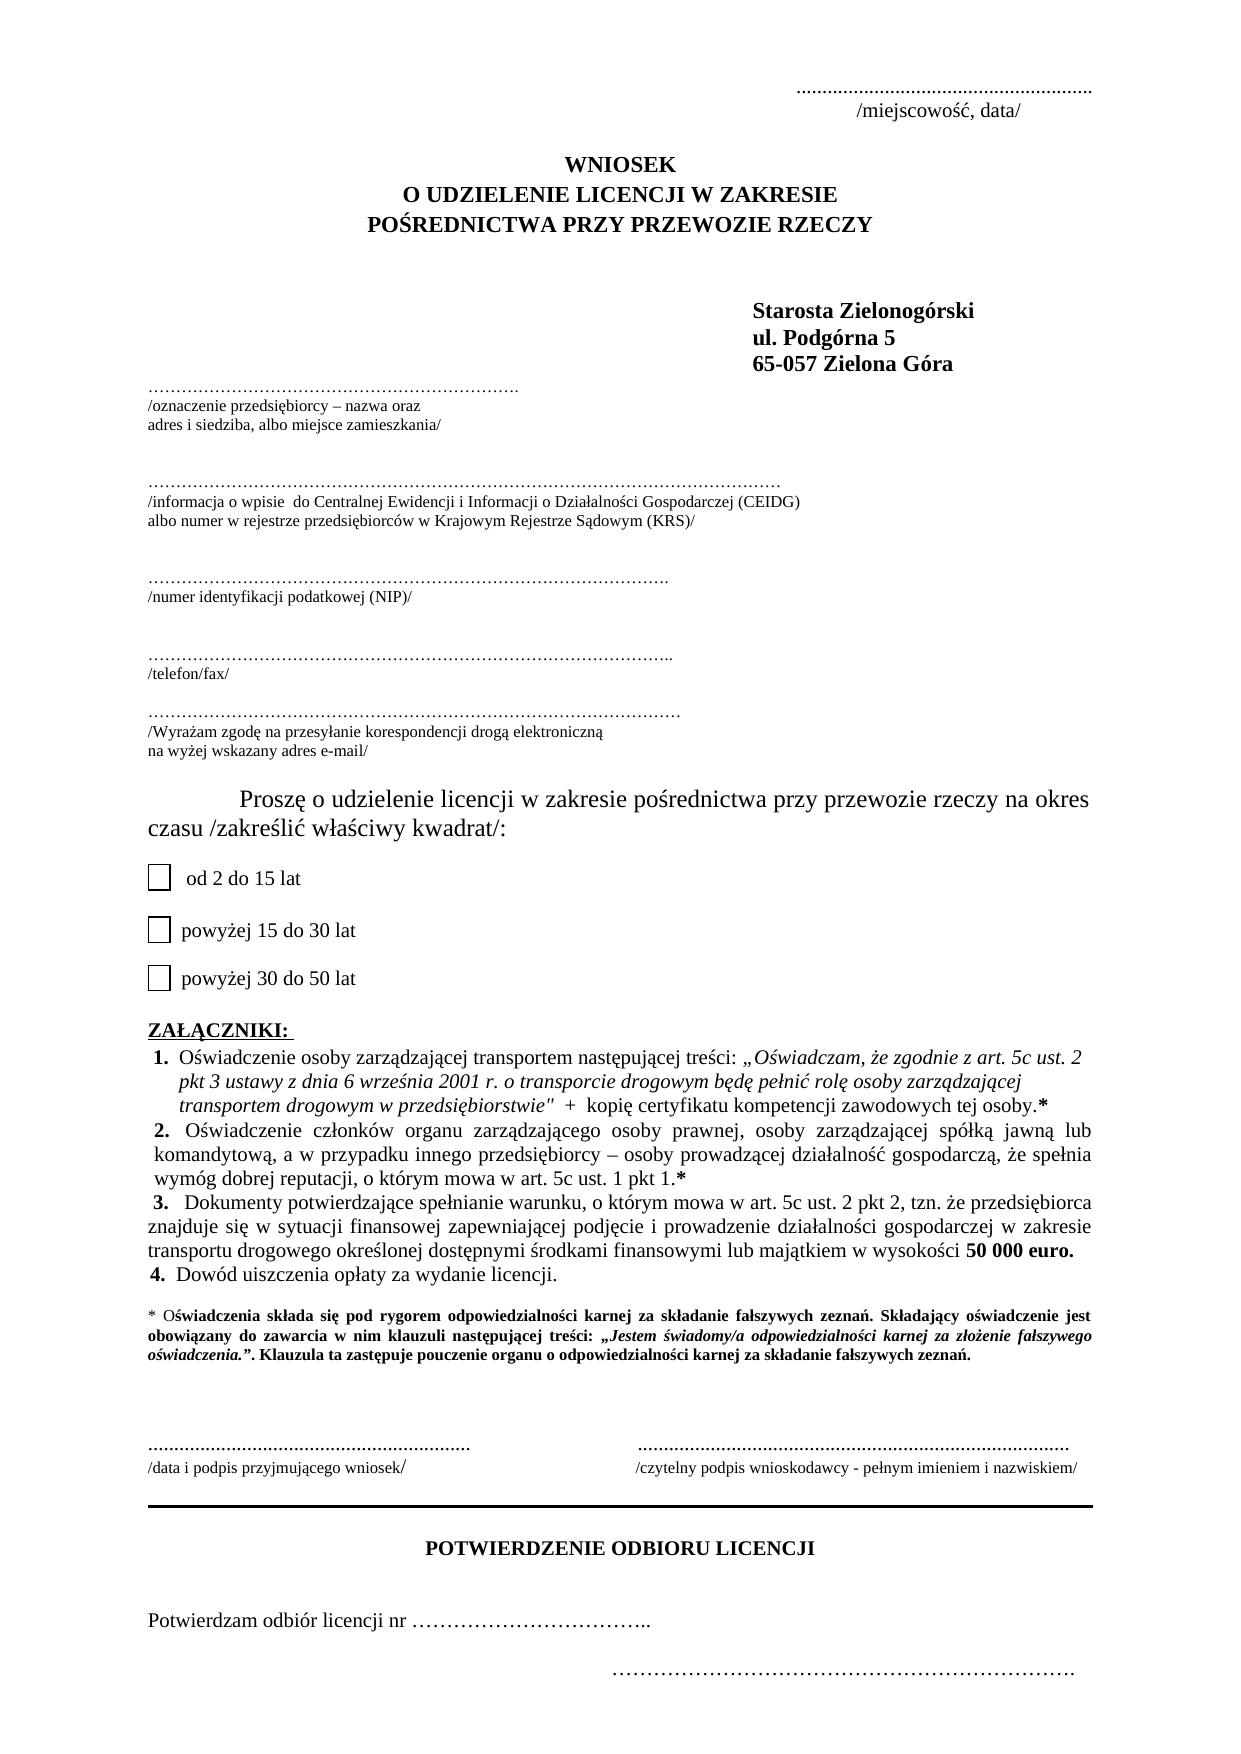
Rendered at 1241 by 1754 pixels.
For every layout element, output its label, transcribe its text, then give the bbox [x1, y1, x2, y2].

text transportem drogowym w przedsiębiorstwie" + kopię certyfikatu kompetencji zawodowych tej osoby.* [116, 1093, 1093, 1117]
text albo numer w rejestrze przedsiębiorców w Krajowym Rejestrze Sądowym (KRS)/ [148, 511, 1093, 530]
text od 2 do 15 lat [171, 865, 1093, 889]
text ul. Podgórna 5 [148, 324, 1093, 350]
text na wyżej wskazany adres e-mail/ [148, 741, 1093, 760]
text Proszę o udzielenie licencji w zakresie pośrednictwa przy przewozie rzeczy na okres czasu /zakreślić właściwy kwadrat/: [148, 784, 1093, 841]
text Starosta Zielonogórski [148, 297, 1093, 324]
text …………………………………………………………………………………… [148, 702, 1093, 721]
text 65-057 Zielona Góra [148, 350, 1093, 376]
text powyżej 15 do 30 lat [171, 917, 1093, 942]
text /Wyrażam zgodę na przesyłanie korespondencji drogą elektroniczną [148, 721, 1093, 741]
text adres i siedziba, albo miejsce zamieszkania/ [148, 415, 1093, 434]
text WNIOSEK [148, 151, 1093, 177]
text /oznaczenie przedsiębiorcy – nazwa oraz [148, 396, 1093, 415]
text O UDZIELENIE LICENCJI W ZAKRESIE [148, 181, 1093, 207]
text /data i podpis przyjmującego wniosek/ /czytelny podpis wnioskodawcy - pełnym imieniem i nazwiskiem/ [148, 1454, 1093, 1478]
text ZAŁĄCZNIKI: [148, 1018, 1093, 1042]
text /telefon/fax/ [148, 664, 1093, 683]
text ......................................................... [148, 74, 1093, 98]
text 4. Dowód uiszczenia opłaty za wydanie licencji. [98, 1262, 1093, 1286]
text …………………………………………………………………………………………………… [148, 472, 1093, 491]
text * Oświadczenia składa się pod rygorem odpowiedzialności karnej za składanie fałszywych zeznań. Składający oświadczenie jest obowiązany do zawarcia w nim klauzuli następującej treści: „Jestem świadomy/a odpowiedzialności karnej za złożenie fałszywego oświadczenia.”. Klauzula ta zastępuje pouczenie organu o odpowiedzialności karnej za składanie fałszywych zeznań. [148, 1306, 1093, 1364]
text ………………………………………………………………………………….. [148, 645, 1093, 664]
text Potwierdzam odbiór licencji nr …………………………….. [148, 1608, 1093, 1632]
text /miejscowość, data/ [856, 98, 1093, 122]
text POŚREDNICTWA PRZY PRZEWOZIE RZECZY [148, 211, 1093, 237]
text /numer identyfikacji podatkowej (NIP)/ [148, 587, 1093, 606]
text …………………………………………………………. [148, 376, 1093, 396]
text 3. Dokumenty potwierdzające spełnianie warunku, o którym mowa w art. 5c ust. 2 pkt 2, tzn. że przedsiębiorca znajduje się w sytuacji finansowej zapewniającej podjęcie i prowadzenie działalności gospodarczej w zakresie transportu drogowego określonej dostępnymi środkami finansowymi lub majątkiem w wysokości 50 000 euro. [148, 1190, 1093, 1262]
text .............................................................. ................................................................................... [148, 1430, 1093, 1454]
text POTWIERDZENIE ODBIORU LICENCJI [148, 1536, 1093, 1560]
text …………………………………………………………. [148, 1656, 1093, 1680]
text pkt 3 ustawy z dnia 6 września 2001 r. o transporcie drogowym będę pełnić rolę osoby zarządzającej [116, 1069, 1093, 1093]
text …………………………………………………………………………………. [148, 568, 1093, 587]
text /informacja o wpisie do Centralnej Ewidencji i Informacji o Działalności Gospodarczej (CEIDG) [148, 491, 1093, 511]
text 1. Oświadczenie osoby zarządzającej transportem następującej treści: „Oświadczam, że zgodnie z art. 5c ust. 2 [116, 1045, 1093, 1069]
text powyżej 30 do 50 lat [171, 966, 1093, 990]
text 2. Oświadczenie członków organu zarządzającego osoby prawnej, osoby zarządzającej spółką jawną lub komandytową, a w przypadku innego przedsiębiorcy – osoby prowadzącej działalność gospodarczą, że spełnia wymóg dobrej reputacji, o którym mowa w art. 5c ust. 1 pkt 1.* [154, 1117, 1093, 1190]
